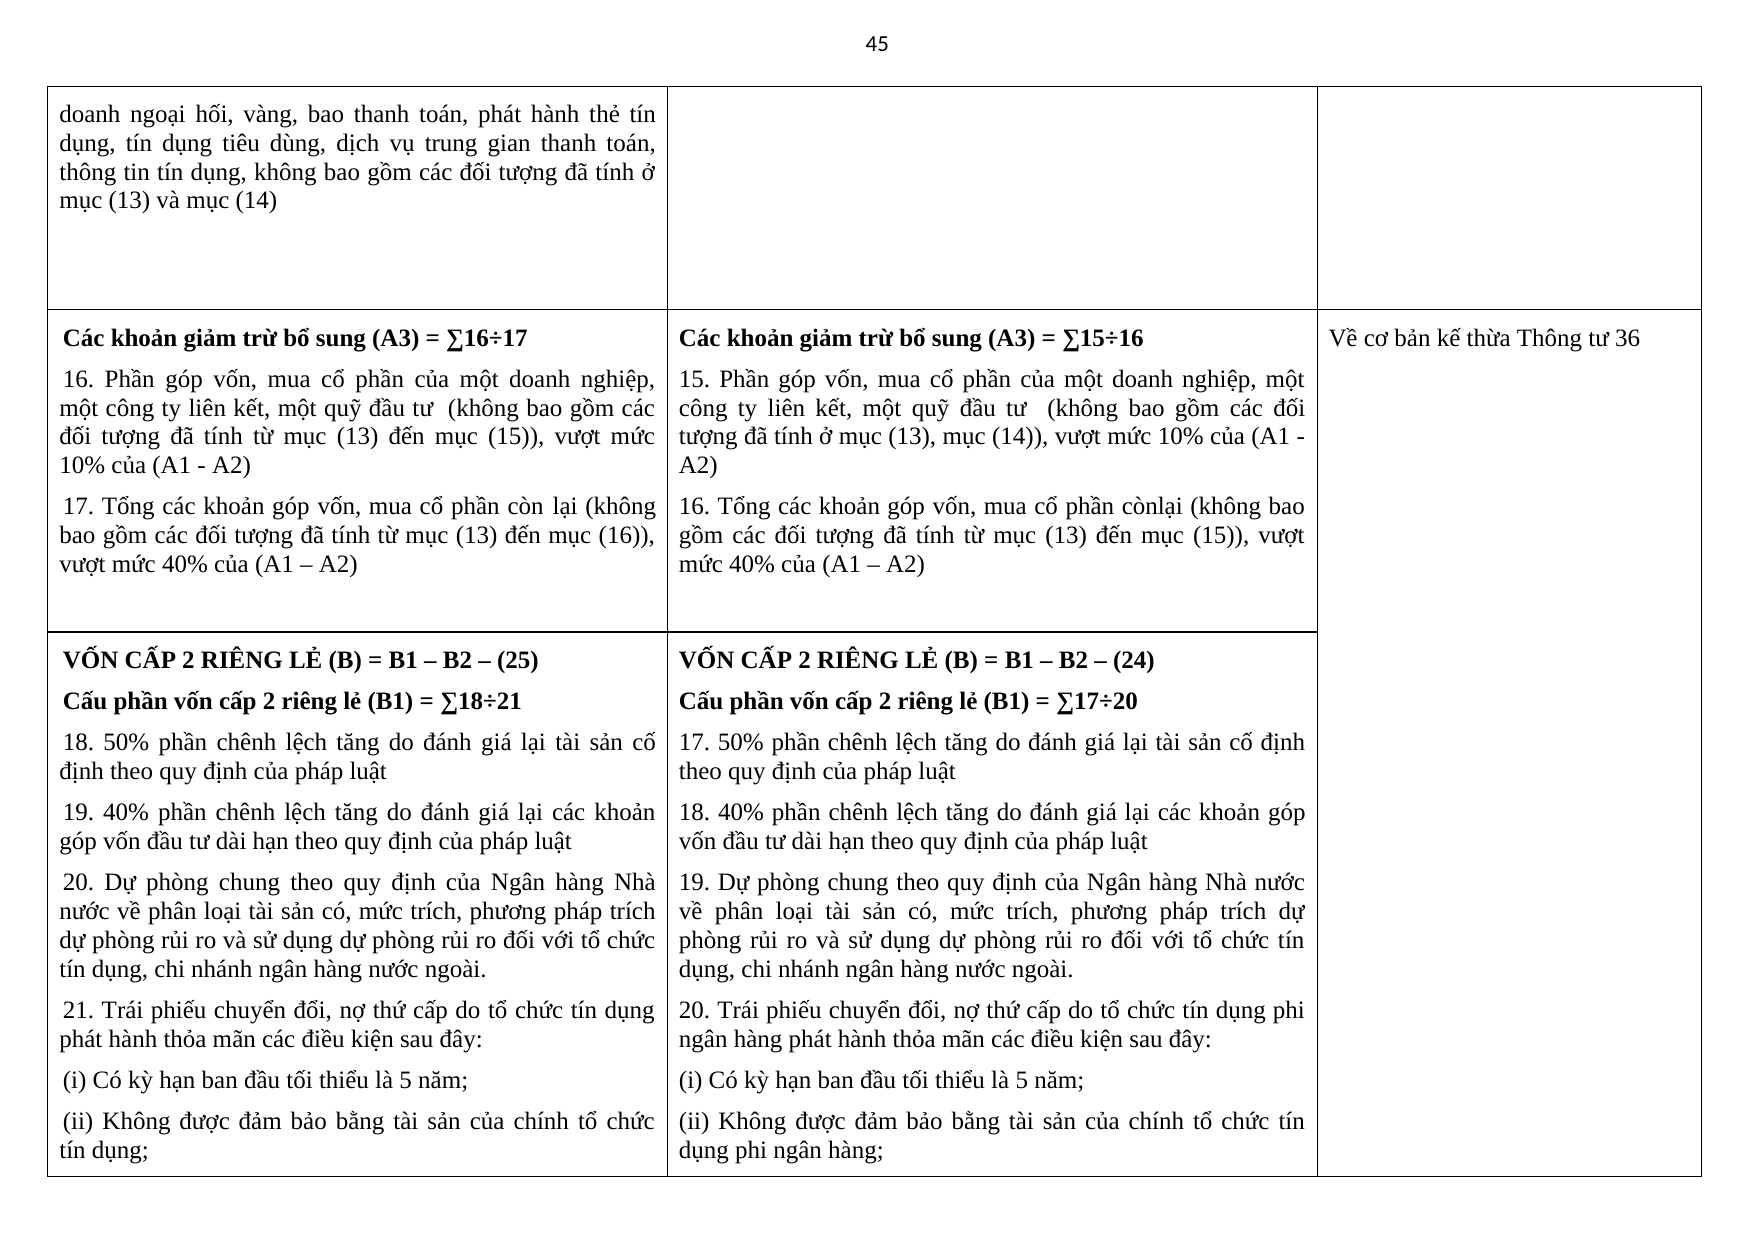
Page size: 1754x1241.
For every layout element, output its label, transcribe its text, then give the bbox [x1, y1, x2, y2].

table_cell Các khoản giảm trừ bổ sung (A3) = ∑16÷17 16. Phần góp vốn, mua cổ phần của một doanh nghiệp, một công ty liên kết, một quỹ đầu tư (không bao gồm các đối tượng đã tính từ mục (13) đến mục (15)), vượt mức 10% của (A1 - A2) 17. Tổng các khoản góp vốn, mua cổ phần còn lại (không bao gồm các đối tượng đã tính từ mục (13) đến mục (16)), vượt mức 40% của (A1 – A2) [48, 310, 667, 631]
table_cell Các khoản giảm trừ bổ sung (A3) = ∑15÷16 15. Phần góp vốn, mua cổ phần của một doanh nghiệp, một công ty liên kết, một quỹ đầu tư (không bao gồm các đối tượng đã tính ở mục (13), mục (14)), vượt mức 10% của (A1 - A2) 16. Tổng các khoản góp vốn, mua cổ phần cònlại (không bao gồm các đối tượng đã tính từ mục (13) đến mục (15)), vượt mức 40% của (A1 – A2) [668, 310, 1317, 631]
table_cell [48, 633, 667, 1176]
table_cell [668, 633, 1317, 1176]
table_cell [1318, 87, 1701, 309]
table_cell Về cơ bản kế thừa Thông tư 36 [1318, 310, 1701, 1176]
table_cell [48, 87, 667, 309]
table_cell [668, 87, 1317, 309]
